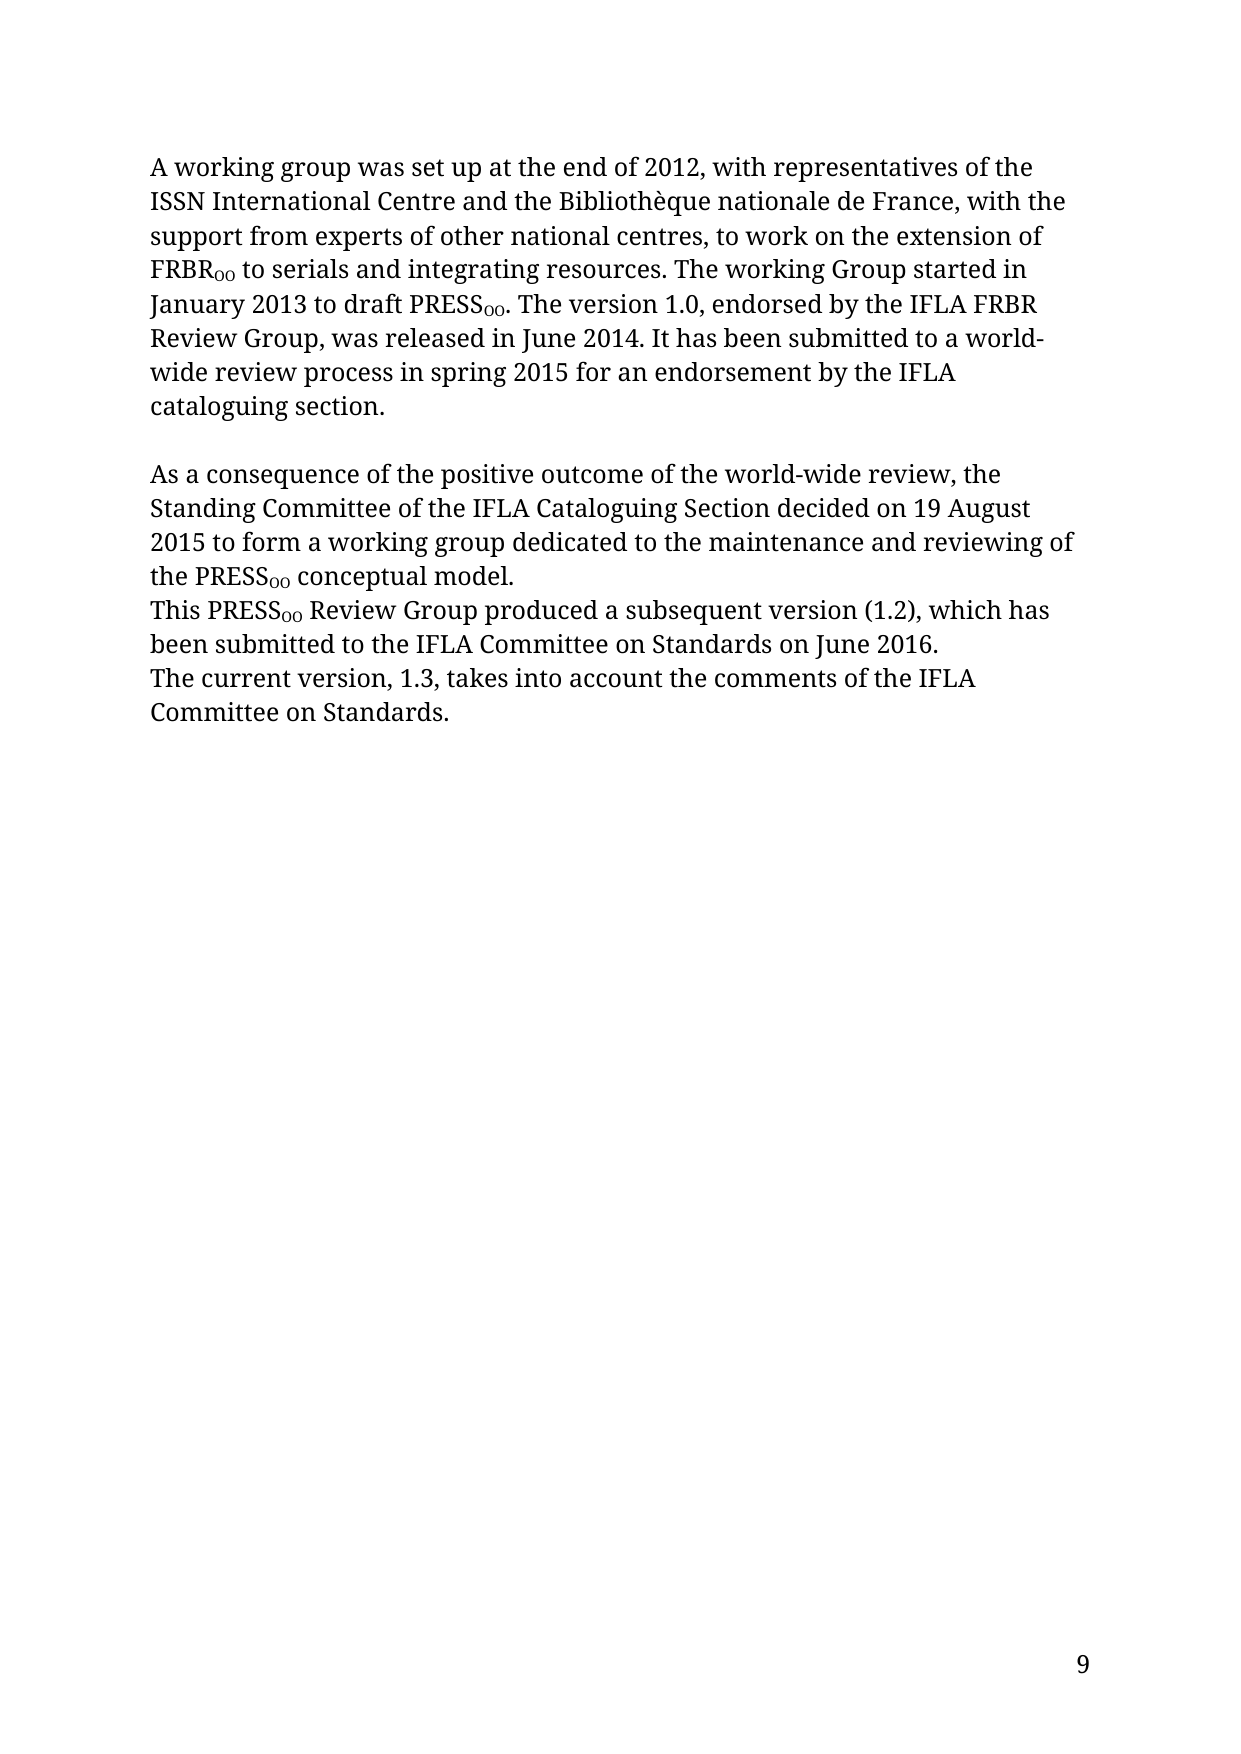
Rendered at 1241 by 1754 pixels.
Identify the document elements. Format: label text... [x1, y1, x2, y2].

text As a consequence of the positive outcome of the world-wide review, the Standing Committee of the IFLA Cataloguing Section decided on 19 August 2015 to form a working group dedicated to the maintenance and reviewing of the PRESSOO conceptual model. [150, 457, 1090, 593]
text A working group was set up at the end of 2012, with representatives of the ISSN International Centre and the Bibliothèque nationale de France, with the support from experts of other national centres, to work on the extension of FRBROO to serials and integrating resources. The working Group started in January 2013 to draft PRESSOO. The version 1.0, endorsed by the IFLA FRBR Review Group, was released in June 2014. It has been submitted to a world-wide review process in spring 2015 for an endorsement by the IFLA cataloguing section. [150, 150, 1090, 422]
text The current version, 1.3, takes into account the comments of the IFLA Committee on Standards. [150, 661, 1090, 729]
text This PRESSOO Review Group produced a subsequent version (1.2), which has been submitted to the IFLA Committee on Standards on June 2016. [150, 593, 1090, 661]
